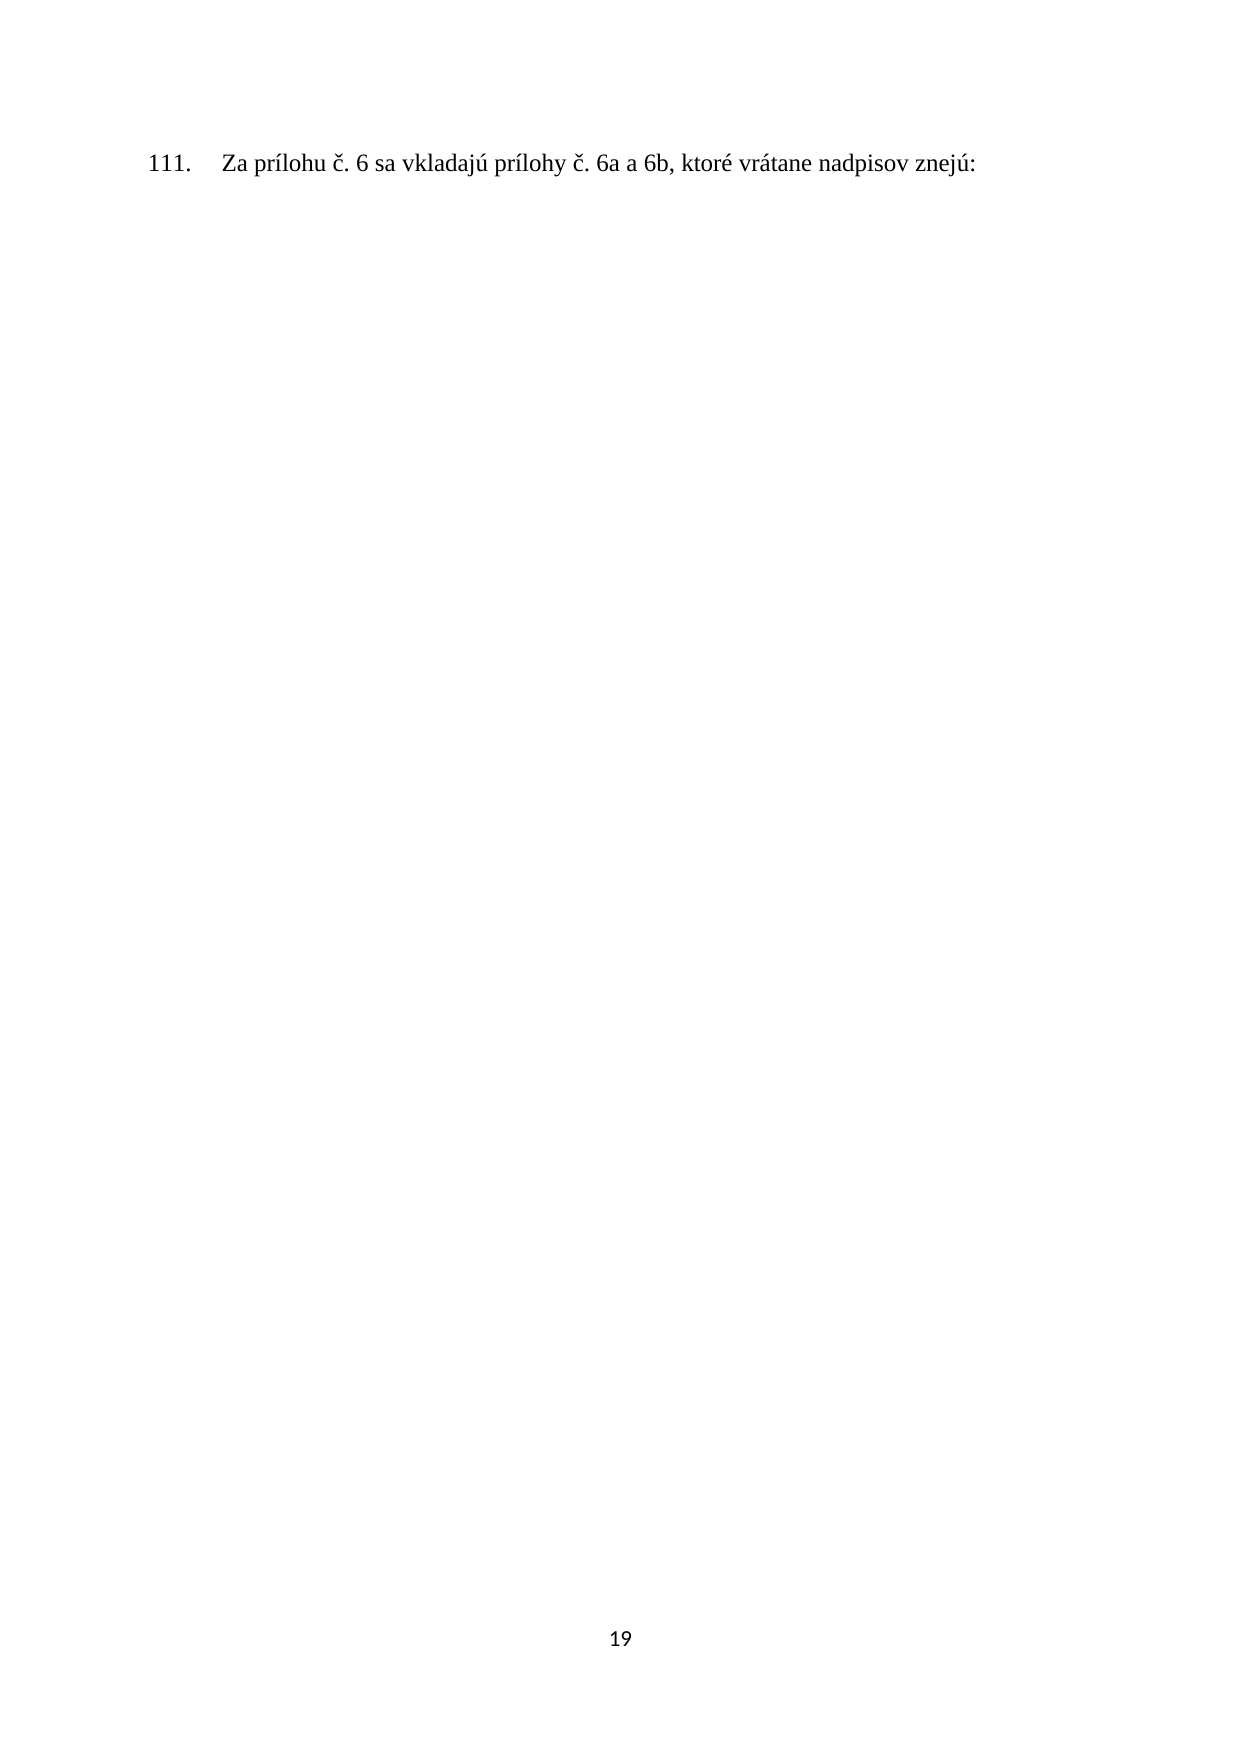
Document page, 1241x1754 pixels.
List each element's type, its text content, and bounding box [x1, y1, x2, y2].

list Za prílohu č. 6 sa vkladajú prílohy č. 6a a 6b, ktoré vrátane nadpisov znejú: [148, 148, 1093, 176]
